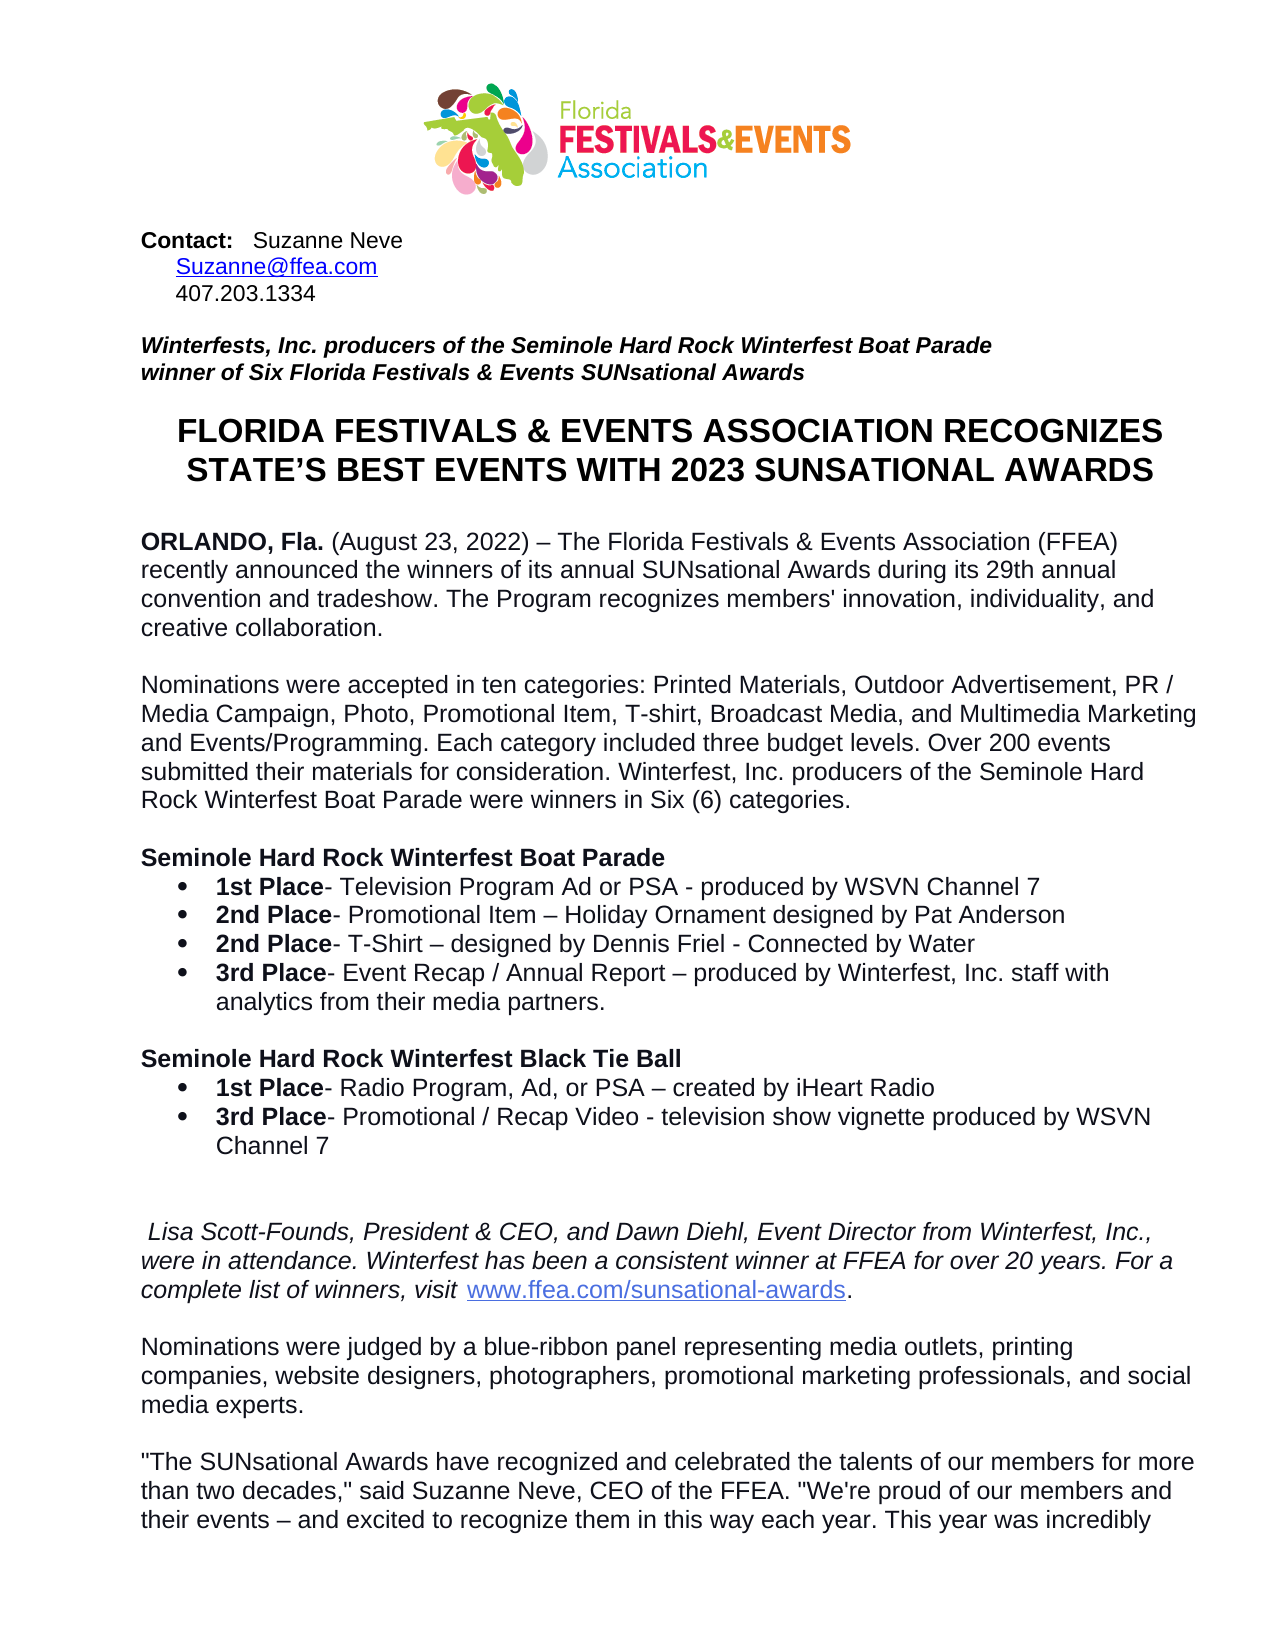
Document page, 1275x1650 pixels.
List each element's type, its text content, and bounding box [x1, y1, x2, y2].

list 2nd Place- T-Shirt – designed by Dennis Friel - Connected by Water [178, 929, 1200, 958]
text Lisa Scott-Founds, President & CEO, and Dawn Diehl, Event Director from Winterfest, Inc., were in attendance. Winterfest has been a consistent winner at FFEA for over 20 years. For a complete list of winners, visit www.ffea.com/sunsational-awards. [141, 1217, 1200, 1303]
picture [421, 75, 854, 199]
text ORLANDO, Fla. (August 23, 2022) – The Florida Festivals & Events Association (FFEA) recently announced the winners of its annual SUNsational Awards during its 29th annual convention and tradeshow. The Program recognizes members' innovation, individuality, and creative collaboration. [141, 527, 1200, 642]
list 1st Place- Radio Program, Ad, or PSA – created by iHeart Radio [178, 1073, 1200, 1102]
text Seminole Hard Rock Winterfest Black Tie Ball [141, 1044, 1200, 1073]
text winner of Six Florida Festivals & Events SUNsational Awards [141, 358, 1200, 385]
text STATE’S BEST EVENTS WITH 2023 SUNSATIONAL AWARDS [141, 450, 1200, 488]
list 3rd Place- Promotional / Recap Video - television show vignette produced by WSVN Channel 7 [178, 1102, 1200, 1160]
text Winterfests, Inc. producers of the Seminole Hard Rock Winterfest Boat Parade [141, 332, 1200, 358]
text FLORIDA FESTIVALS & EVENTS ASSOCIATION RECOGNIZES [141, 411, 1200, 450]
text Seminole Hard Rock Winterfest Boat Parade [141, 843, 1200, 872]
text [141, 1447, 1200, 1533]
text 407.203.1334 [141, 279, 1200, 306]
list 1st Place- Television Program Ad or PSA - produced by WSVN Channel 7 [178, 872, 1200, 900]
text Suzanne@ffea.com [141, 253, 1200, 279]
text Nominations were accepted in ten categories: Printed Materials, Outdoor Advertisement, PR / Media Campaign, Photo, Promotional Item, T-shirt, Broadcast Media, and Multimedia Marketing and Events/Programming. Each category included three budget levels. Over 200 events submitted their materials for consideration. Winterfest, Inc. producers of the Seminole Hard Rock Winterfest Boat Parade were winners in Six (6) categories. [141, 670, 1200, 814]
text Nominations were judged by a blue-ribbon panel representing media outlets, printing companies, website designers, photographers, promotional marketing professionals, and social media experts. [141, 1332, 1200, 1418]
text Contact: Suzanne Neve [141, 227, 1200, 253]
list 3rd Place- Event Recap / Annual Report – produced by Winterfest, Inc. staff with analytics from their media partners. [178, 958, 1200, 1016]
list 2nd Place- Promotional Item – Holiday Ornament designed by Pat Anderson [178, 900, 1200, 929]
